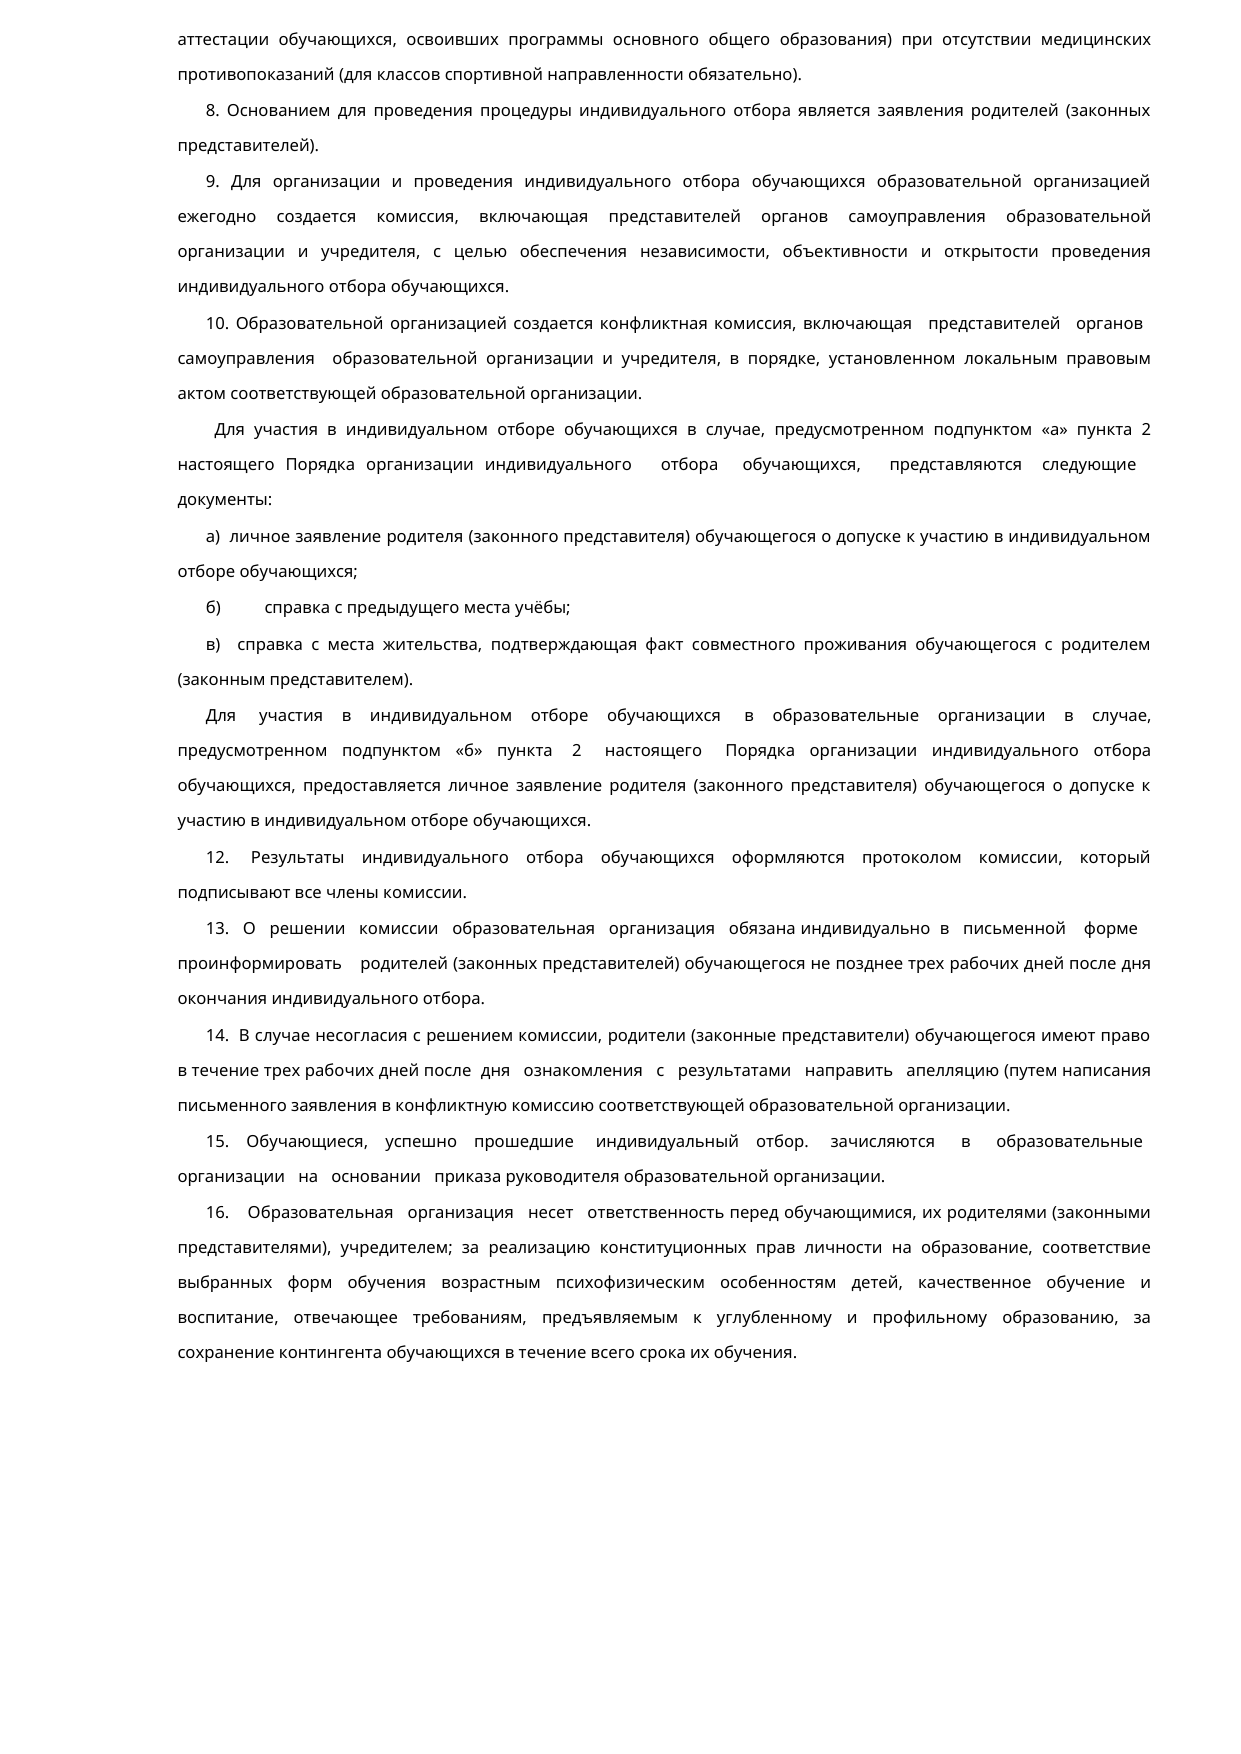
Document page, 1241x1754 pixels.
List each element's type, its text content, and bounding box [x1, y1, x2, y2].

text Для участия в индивидуальном отборе обучающихся в образовательные организации в случае, предусмотренном подпунктом «б» пункта 2 настоящего Порядка организации индивидуального отбора обучающихся, предоставляется личное заявление родителя (законного представителя) обучающегося о допуске к участию в индивидуальном отборе обучающихся. [177, 691, 1152, 831]
text 8. Основанием для проведения процедуры индивидуального отбора является заявления родителей (законных представителей). [177, 86, 1152, 156]
text 12. Результаты индивидуального отбора обучающихся оформляются протоколом комиссии, который подписывают все члены комиссии. [177, 833, 1152, 903]
text в) справка с места жительства, подтверждающая факт совместного проживания обучающегося с родителем (законным представителем). [177, 620, 1152, 690]
text а) личное заявление родителя (законного представителя) обучающегося о допуске к участию в индивидуальном отборе обучающихся; [177, 512, 1152, 582]
text 13. О решении комиссии образовательная организация обязана индивидуально в письменной форме проинформировать родителей (законных представителей) обучающегося не позднее трех рабочих дней после дня окончания индивидуального отбора. [177, 904, 1152, 1009]
text 10. Образовательной организацией создается конфликтная комиссия, включающая представителей органов самоуправления образовательной организации и учредителя, в порядке, установленном локальным правовым актом соответствующей образовательной организации. [177, 299, 1152, 404]
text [177, 15, 1152, 85]
text 9. Для организации и проведения индивидуального отбора обучающихся образовательной организацией ежегодно создается комиссия, включающая представителей органов самоуправления образовательной организации и учредителя, с целью обеспечения независимости, объективности и открытости проведения индивидуального отбора обучающихся. [177, 158, 1152, 298]
text 16. Образовательная организация несет ответственность перед обучающимися, их родителями (законными представителями), учредителем; за реализацию конституционных прав личности на образование, соответствие выбранных форм обучения возрастным психофизическим особенностям детей, качественное обучение и воспитание, отвечающее требованиям, предъявляемым к углубленному и профильному образованию, за сохранение контингента обучающихся в течение всего срока их обучения. [177, 1189, 1152, 1364]
text б) справка с предыдущего места учёбы; [177, 583, 1152, 618]
text Для участия в индивидуальном отборе обучающихся в случае, предусмотренном подпунктом «а» пункта 2 настоящего Порядка организации индивидуального отбора обучающихся, представляются следующие документы: [177, 406, 1152, 511]
text 14. В случае несогласия с решением комиссии, родители (законные представители) обучающегося имеют право в течение трех рабочих дней после дня ознакомления с результатами направить апелляцию (путем написания письменного заявления в конфликтную комиссию соответствующей образовательной организации. [177, 1011, 1152, 1116]
text 15. Обучающиеся, успешно прошедшие индивидуальный отбор. зачисляются в образовательные организации на основании приказа руководителя образовательной организации. [177, 1117, 1152, 1187]
